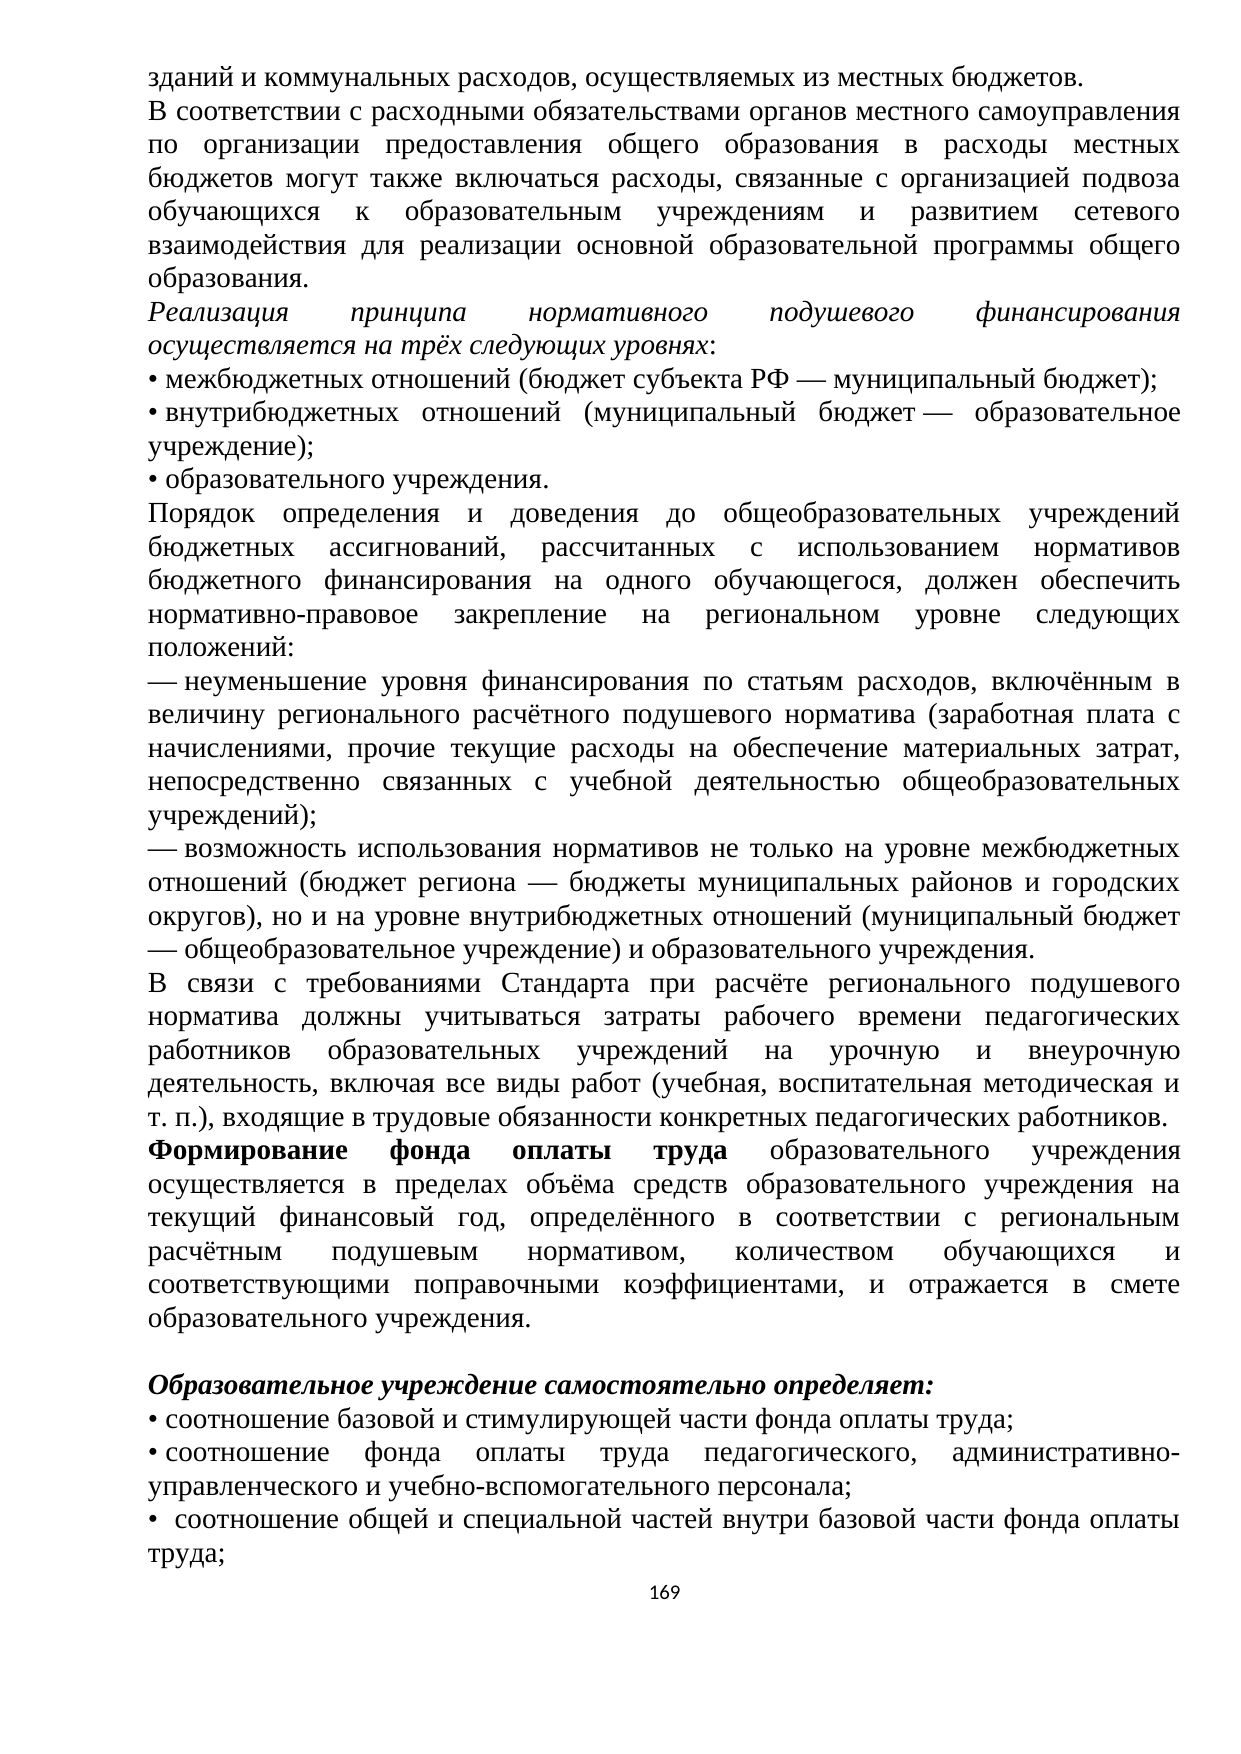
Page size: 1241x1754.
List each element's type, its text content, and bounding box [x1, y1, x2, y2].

text Образовательное учреждение самостоятельно определяет: [148, 1367, 1181, 1401]
text В связи с требованиями Стандарта при расчёте регионального подушевого норматива должны учитываться затраты рабочего времени педагогических работников образовательных учреждений на урочную и внеурочную деятельность, включая все виды работ (учебная, воспитательная методическая и т. п.), входящие в трудовые обязанности конкретных педагогических работников. [148, 965, 1181, 1132]
text Формирование фонда оплаты труда образовательного учреждения осуществляется в пределах объёма средств образовательного учреждения на текущий финансовый год, определённого в соответствии с региональным расчётным подушевым нормативом, количеством обучающихся и соответствующими поправочными коэффициентами, и отражается в смете образовательного учреждения. [148, 1132, 1181, 1334]
text • внутрибюджетных отношений (муниципальный бюджет — образовательное учреждение); [148, 394, 1181, 462]
text • образовательного учреждения. [148, 462, 1181, 495]
text — неуменьшение уровня финансирования по статьям расходов, включённым в величину регионального расчётного подушевого норматива (заработная плата с начислениями, прочие текущие расходы на обеспечение материальных затрат, непосредственно связанных с учебной деятельностью общеобразовательных учреждений); [148, 663, 1181, 831]
text Порядок определения и доведения до общеобразовательных учреждений бюджетных ассигнований, рассчитанных с использованием нормативов бюджетного финансирования на одного обучающегося, должен обеспечить нормативно-правовое закрепление на региональном уровне следующих положений: [148, 495, 1181, 663]
text • соотношение базовой и стимулирующей части фонда оплаты труда; [148, 1401, 1181, 1434]
text • межбюджетных отношений (бюджет субъекта РФ — муниципальный бюджет); [148, 361, 1181, 394]
text — возможность использования нормативов не только на уровне межбюджетных отношений (бюджет региона — бюджеты муниципальных районов и городских округов), но и на уровне внутрибюджетных отношений (муниципальный бюджет — общеобразовательное учреждение) и образовательного учреждения. [148, 831, 1181, 965]
text • соотношение фонда оплаты труда педагогического, административно-управленческого и учебно-вспомогательного персонала; [148, 1434, 1181, 1501]
text Реализация принципа нормативного подушевого финансирования осуществляется на трёх следующих уровнях: [148, 294, 1181, 361]
text • соотношение общей и специальной частей внутри базовой части фонда оплаты труда; [148, 1501, 1181, 1568]
text В соответствии с расходными обязательствами органов местного самоуправления по организации предоставления общего образования в расходы местных бюджетов могут также включаться расходы, связанные с организацией подвоза обучающихся к образовательным учреждениям и развитием сетевого взаимодействия для реализации основной образовательной программы общего образования. [148, 93, 1181, 294]
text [148, 59, 1181, 93]
